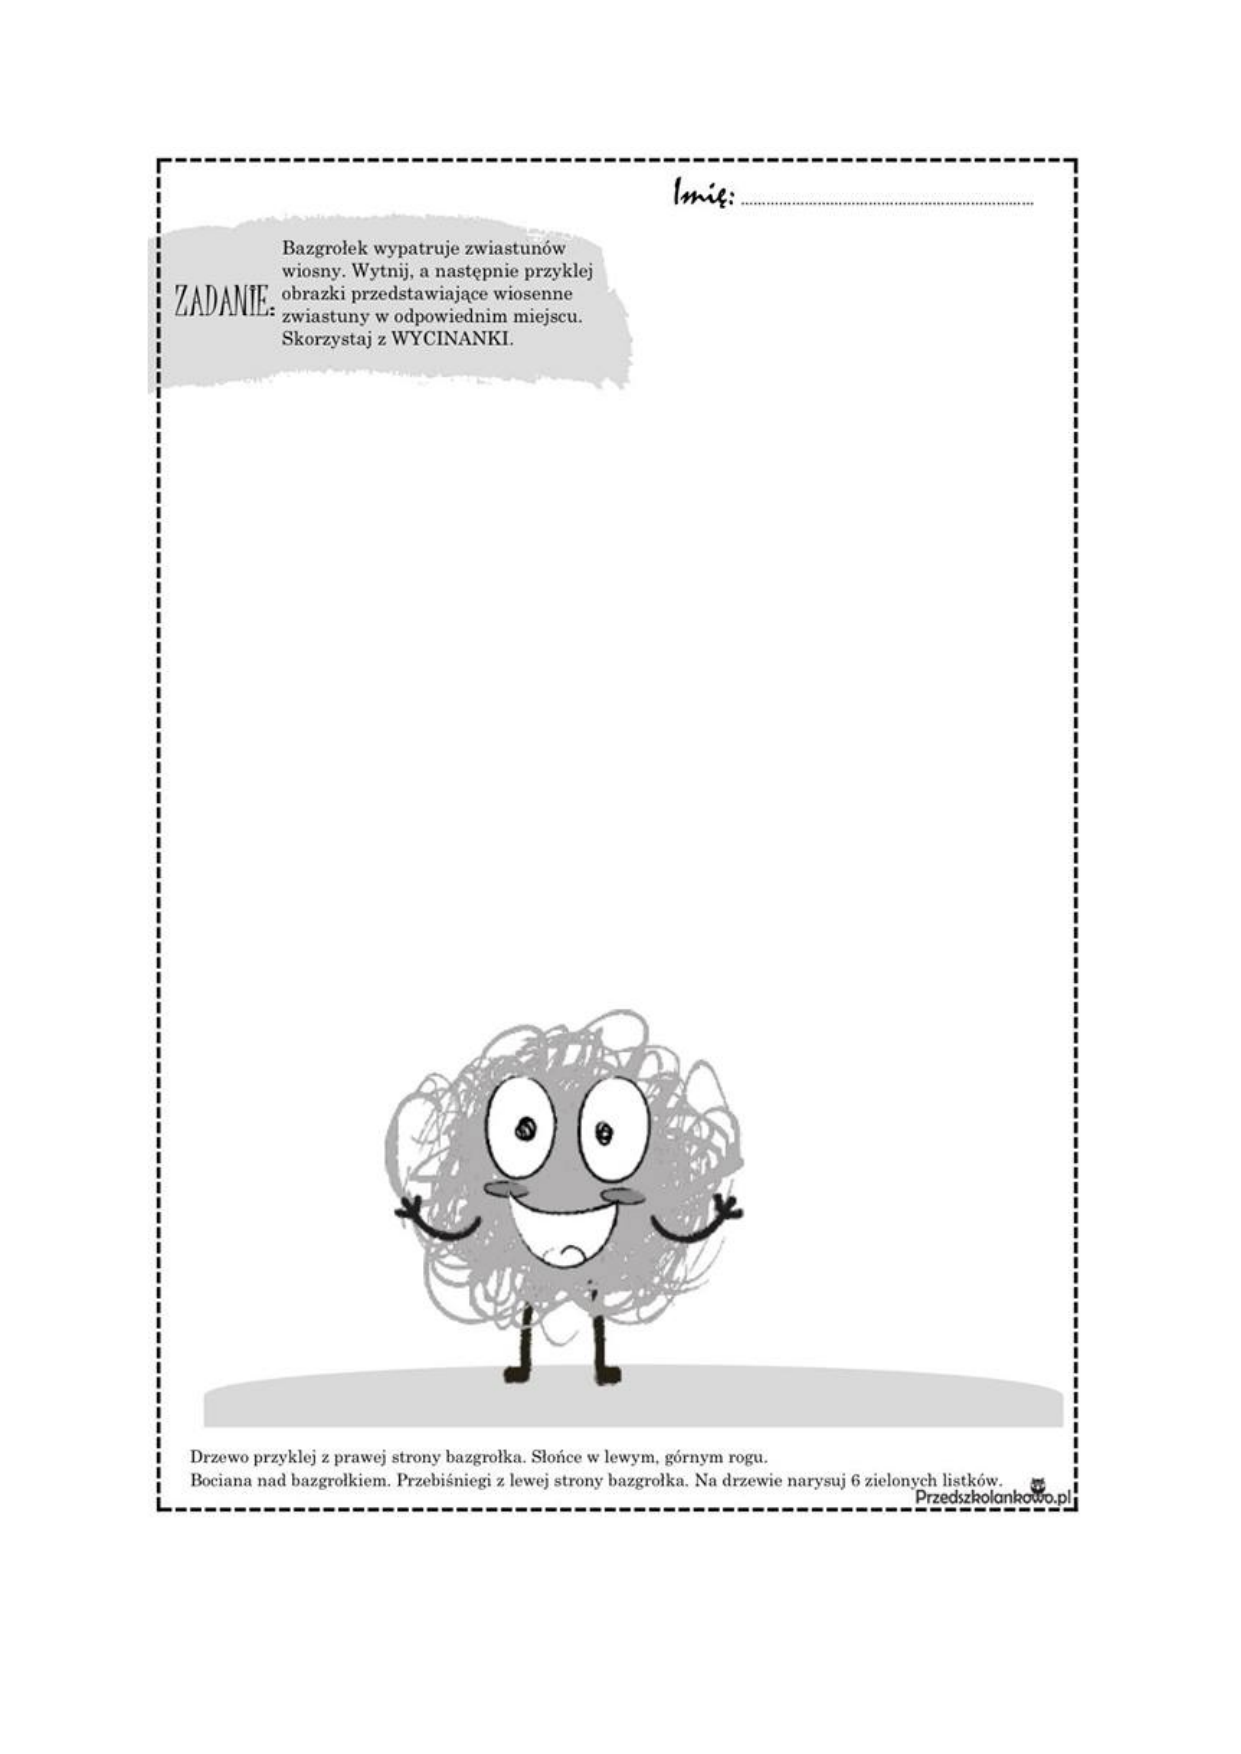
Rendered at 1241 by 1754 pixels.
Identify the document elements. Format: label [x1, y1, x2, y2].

picture [147, 147, 1093, 1529]
